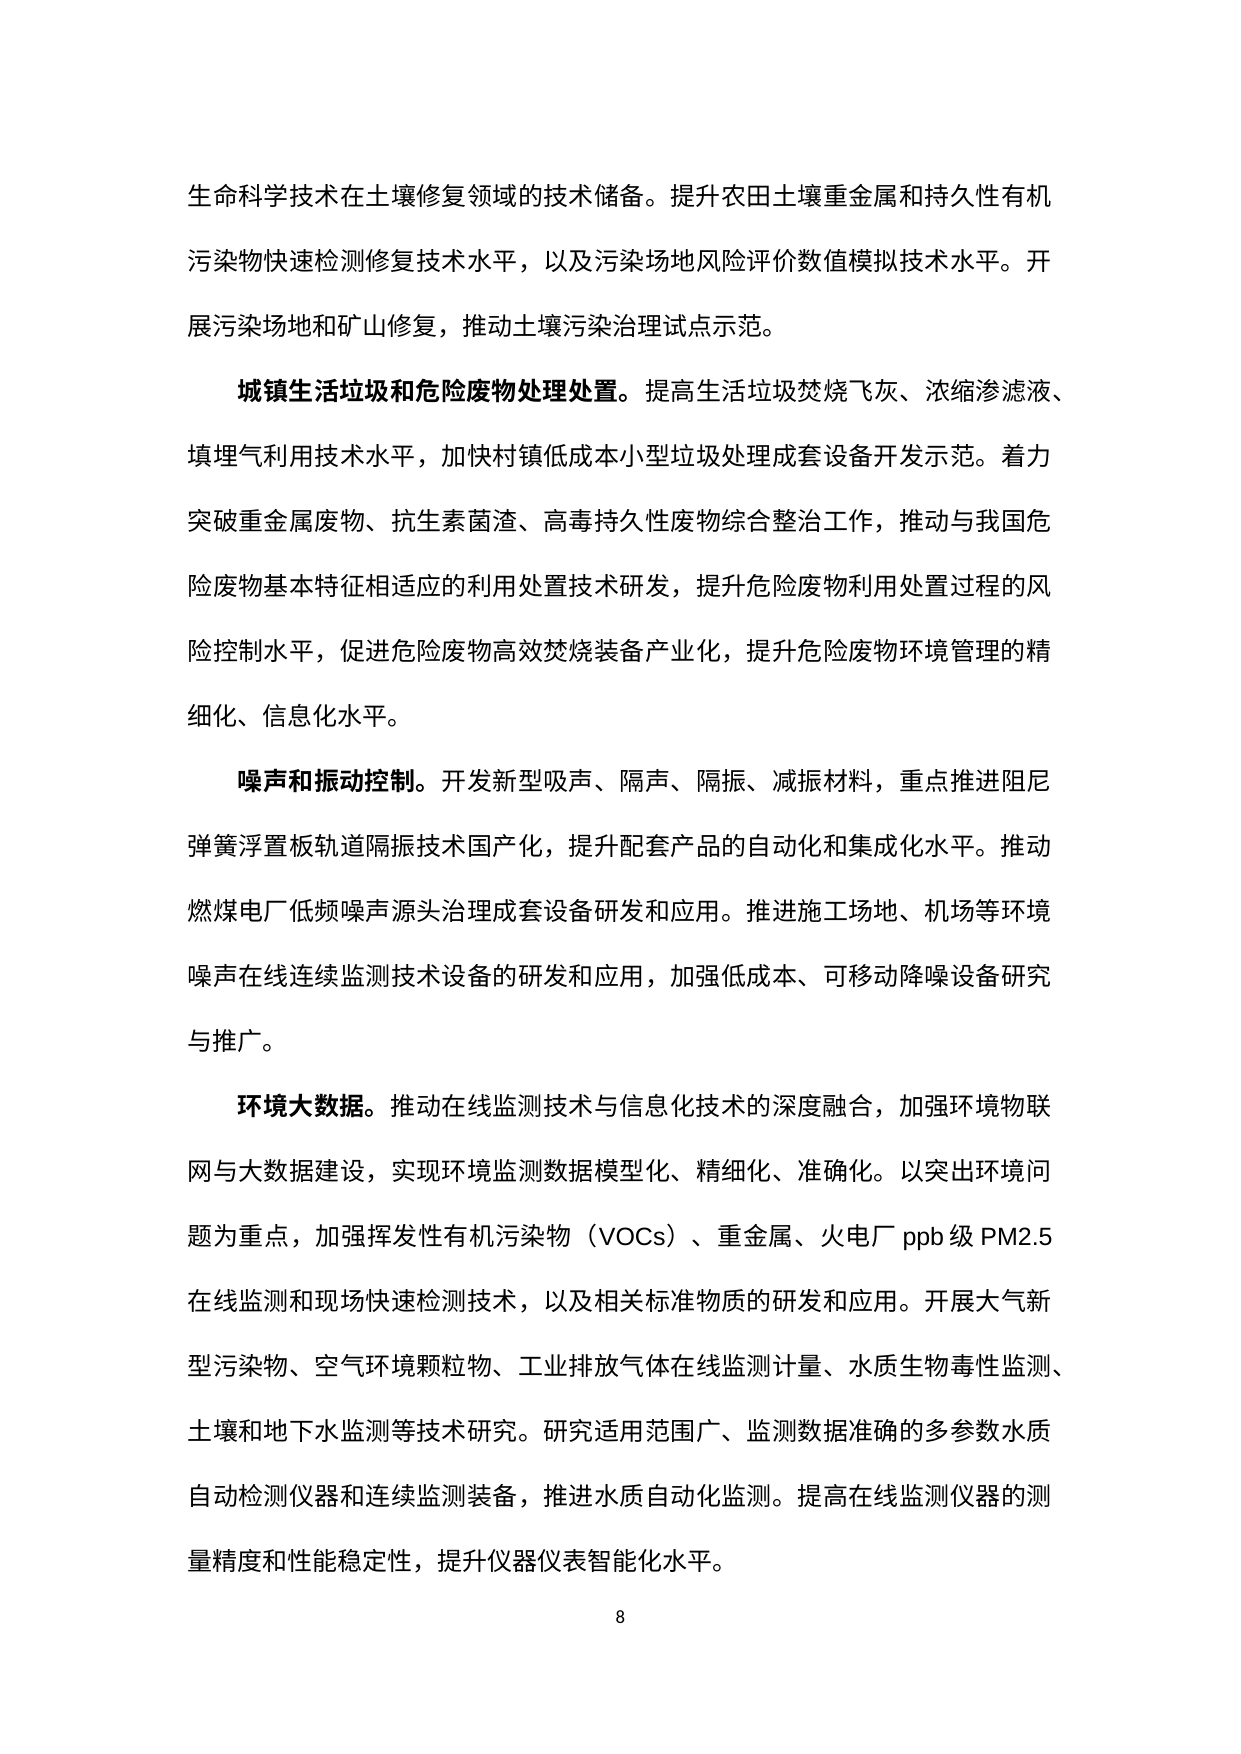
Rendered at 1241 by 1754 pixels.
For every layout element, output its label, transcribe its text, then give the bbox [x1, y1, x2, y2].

text 环境大数据。推动在线监测技术与信息化技术的深度融合，加强环境物联网与大数据建设，实现环境监测数据模型化、精细化、准确化。以突出环境问题为重点，加强挥发性有机污染物（VOCs）、重金属、火电厂ppb级PM2.5在线监测和现场快速检测技术，以及相关标准物质的研发和应用。开展大气新型污染物、空气环境颗粒物、工业排放气体在线监测计量、水质生物毒性监测、土壤和地下水监测等技术研究。研究适用范围广、监测数据准确的多参数水质自动检测仪器和连续监测装备，推进水质自动化监测。提高在线监测仪器的测量精度和性能稳定性，提升仪器仪表智能化水平。 [187, 1072, 1053, 1592]
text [187, 162, 1053, 357]
text 噪声和振动控制。开发新型吸声、隔声、隔振、减振材料，重点推进阻尼弹簧浮置板轨道隔振技术国产化，提升配套产品的自动化和集成化水平。推动燃煤电厂低频噪声源头治理成套设备研发和应用。推进施工场地、机场等环境噪声在线连续监测技术设备的研发和应用，加强低成本、可移动降噪设备研究与推广。 [187, 747, 1053, 1072]
text 城镇生活垃圾和危险废物处理处置。提高生活垃圾焚烧飞灰、浓缩渗滤液、填埋气利用技术水平，加快村镇低成本小型垃圾处理成套设备开发示范。着力突破重金属废物、抗生素菌渣、高毒持久性废物综合整治工作，推动与我国危险废物基本特征相适应的利用处置技术研发，提升危险废物利用处置过程的风险控制水平，促进危险废物高效焚烧装备产业化，提升危险废物环境管理的精细化、信息化水平。 [187, 357, 1053, 747]
